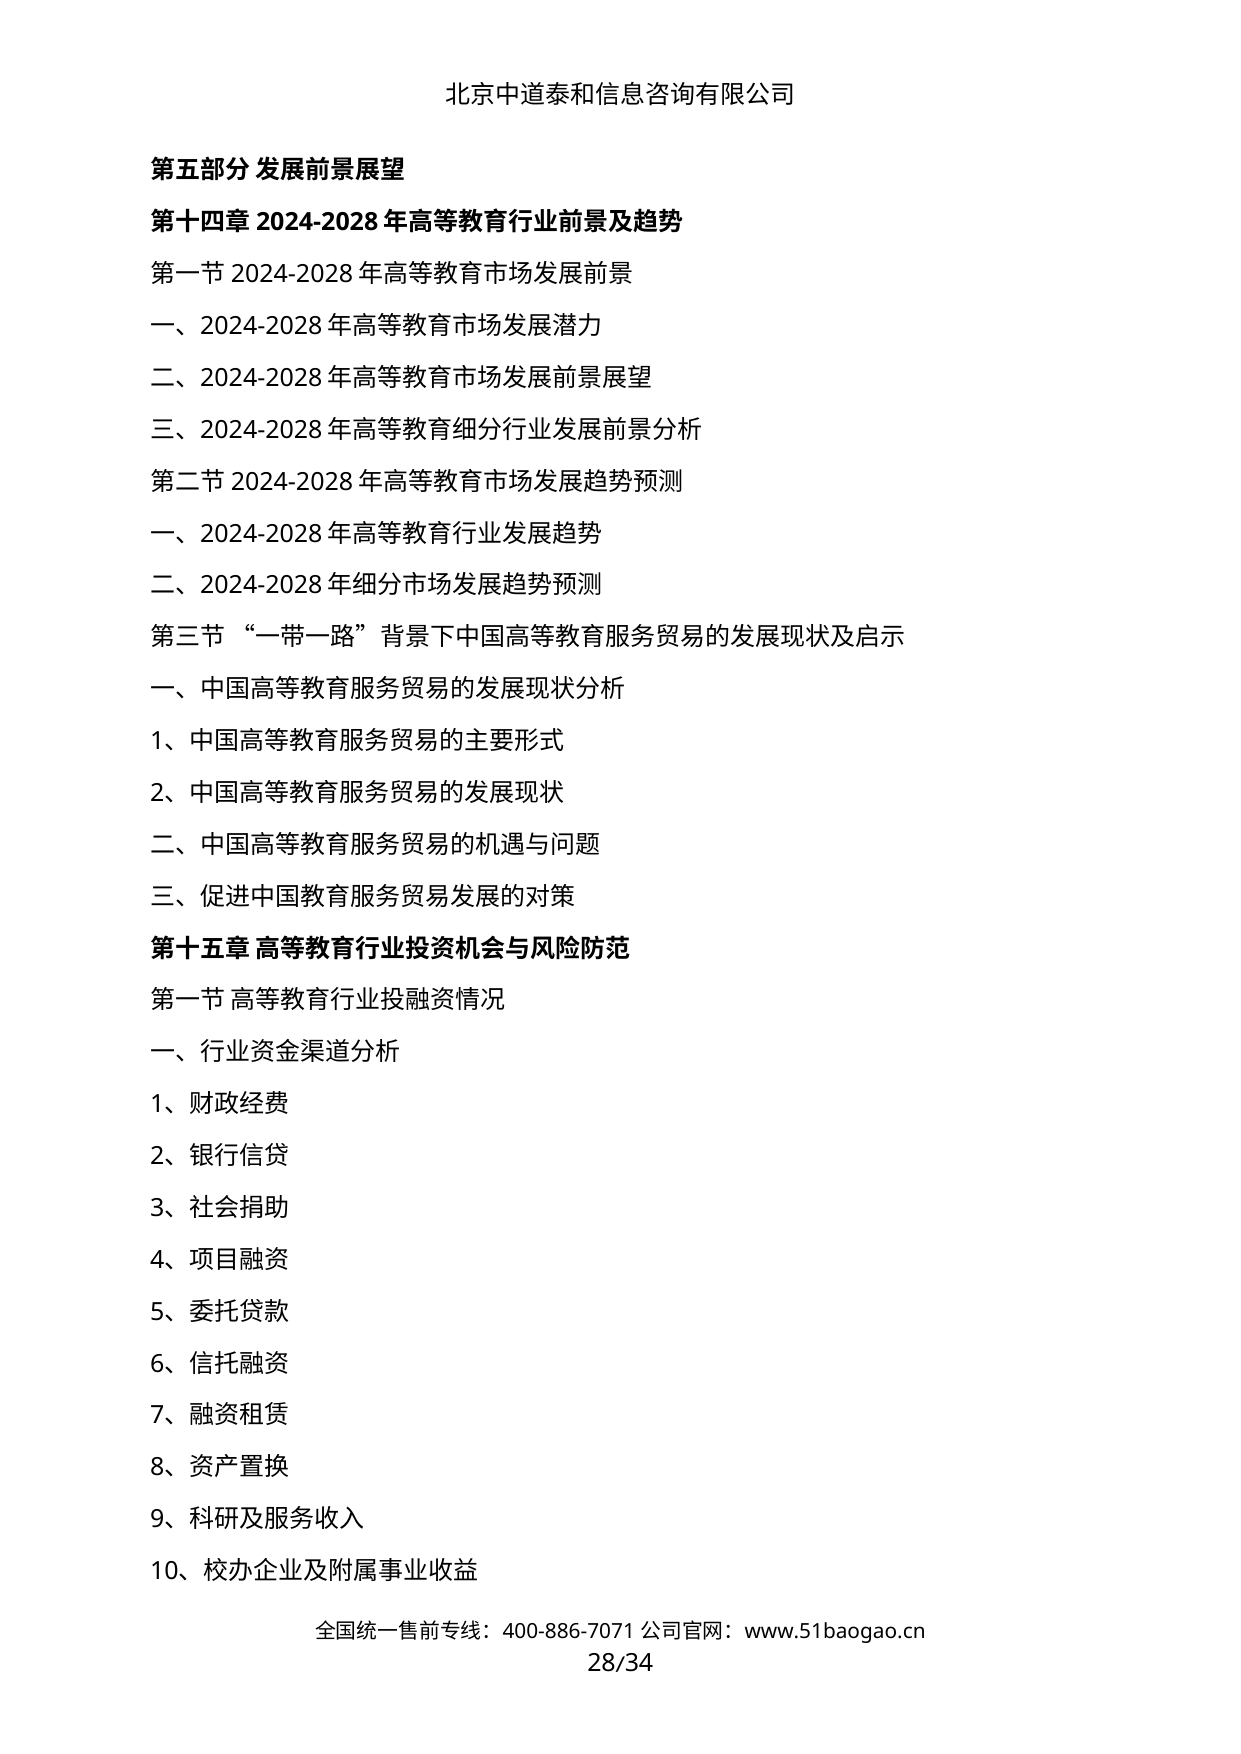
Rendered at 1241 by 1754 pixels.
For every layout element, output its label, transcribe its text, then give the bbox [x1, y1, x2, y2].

text 1、中国高等教育服务贸易的主要形式 [150, 721, 1090, 757]
text 4、项目融资 [150, 1239, 1090, 1276]
text 二、中国高等教育服务贸易的机遇与问题 [150, 824, 1090, 861]
text 二、2024-2028年细分市场发展趋势预测 [150, 565, 1090, 601]
text 一、2024-2028年高等教育市场发展潜力 [150, 306, 1090, 342]
text 三、促进中国教育服务贸易发展的对策 [150, 876, 1090, 912]
text 第三节 “一带一路”背景下中国高等教育服务贸易的发展现状及启示 [150, 617, 1090, 653]
text 10、校办企业及附属事业收益 [150, 1551, 1090, 1587]
text 7、融资租赁 [150, 1395, 1090, 1431]
text 2、银行信贷 [150, 1136, 1090, 1172]
text 6、信托融资 [150, 1343, 1090, 1379]
text 第一节 2024-2028年高等教育市场发展前景 [150, 254, 1090, 290]
text 第十五章 高等教育行业投资机会与风险防范 [150, 928, 1090, 964]
text 第二节 2024-2028年高等教育市场发展趋势预测 [150, 461, 1090, 497]
text 第一节 高等教育行业投融资情况 [150, 980, 1090, 1016]
text 一、2024-2028年高等教育行业发展趋势 [150, 513, 1090, 549]
text 1、财政经费 [150, 1084, 1090, 1120]
text 一、中国高等教育服务贸易的发展现状分析 [150, 669, 1090, 705]
text 第十四章 2024-2028年高等教育行业前景及趋势 [150, 202, 1090, 238]
text 一、行业资金渠道分析 [150, 1032, 1090, 1068]
text 8、资产置换 [150, 1447, 1090, 1483]
text 2、中国高等教育服务贸易的发展现状 [150, 772, 1090, 809]
text 第五部分 发展前景展望 [150, 150, 1090, 186]
text 三、2024-2028年高等教育细分行业发展前景分析 [150, 409, 1090, 446]
text 3、社会捐助 [150, 1187, 1090, 1224]
text 9、科研及服务收入 [150, 1499, 1090, 1535]
text 5、委托贷款 [150, 1291, 1090, 1327]
text 二、2024-2028年高等教育市场发展前景展望 [150, 357, 1090, 394]
